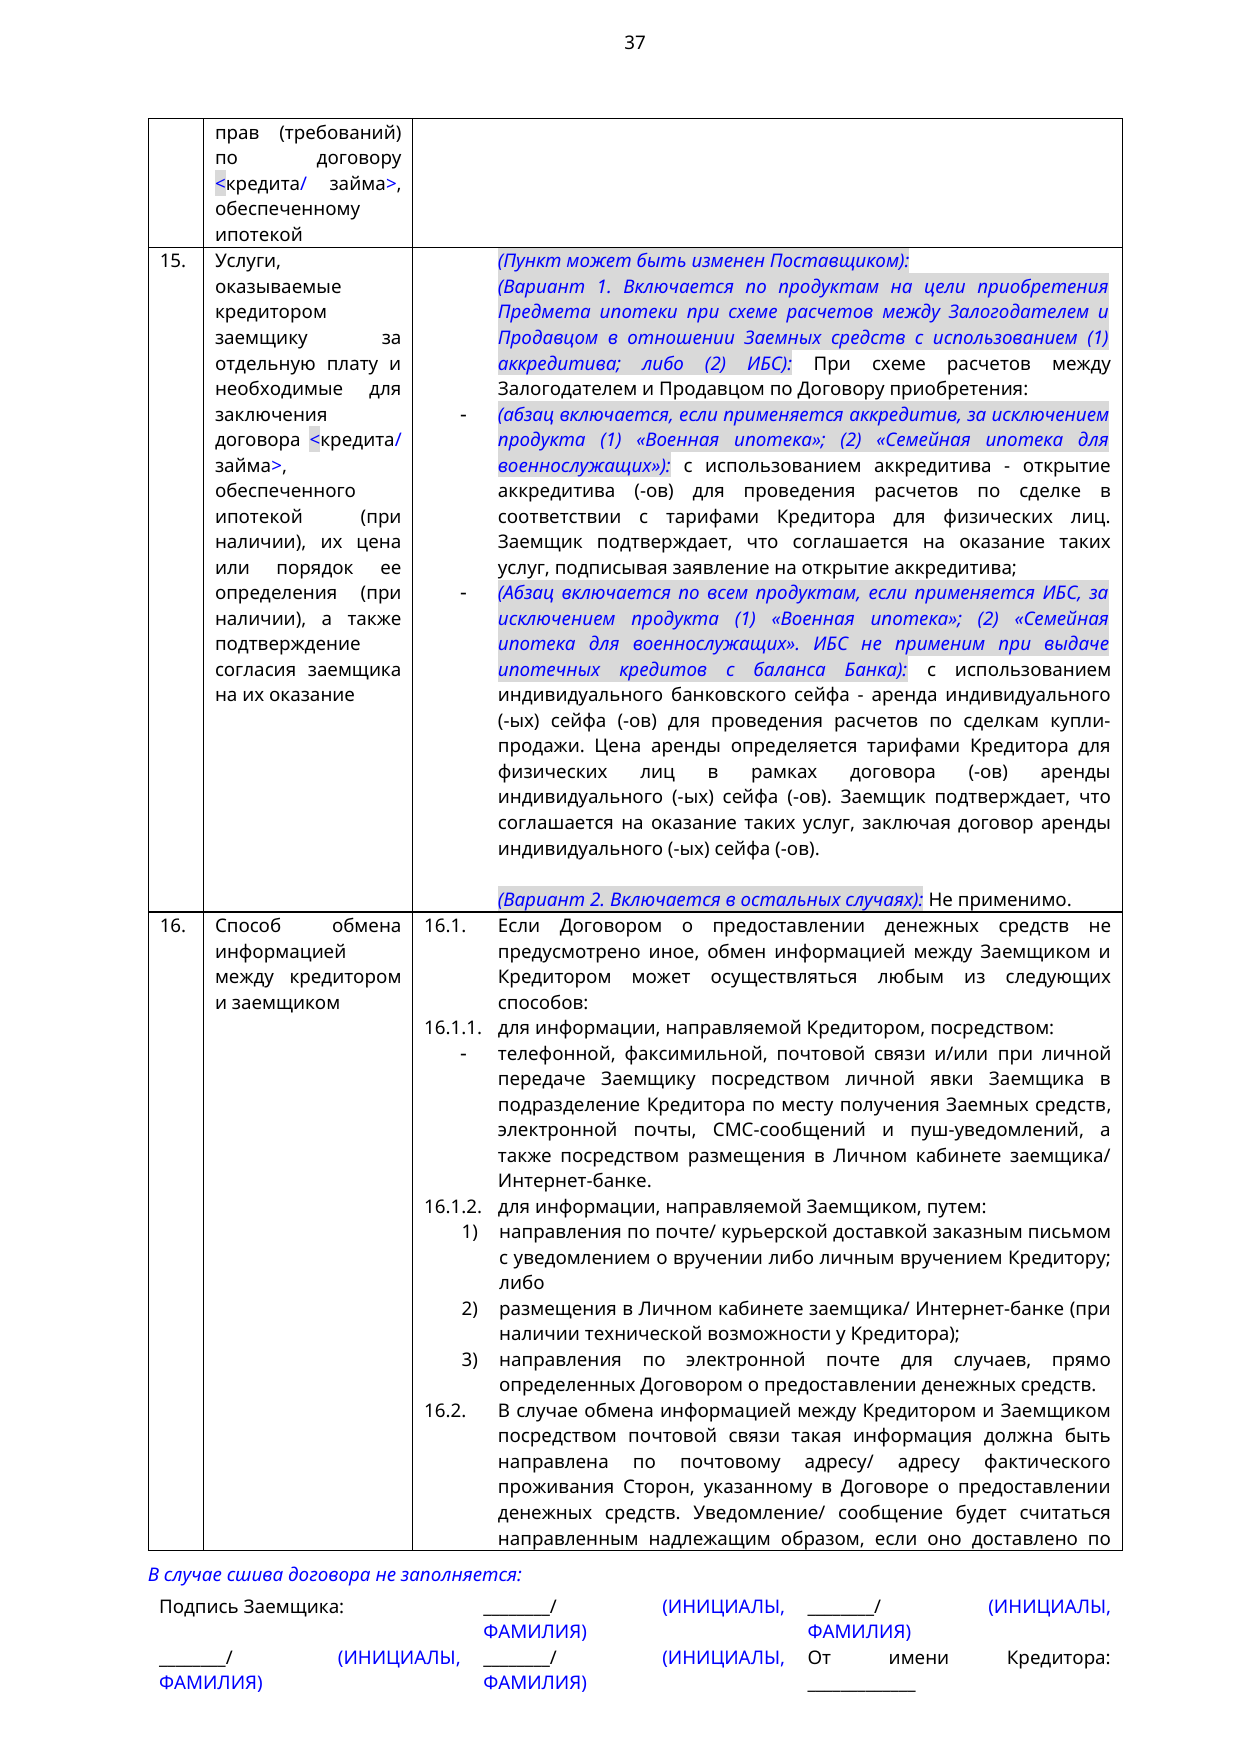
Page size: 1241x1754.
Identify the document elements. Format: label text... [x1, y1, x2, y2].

table_cell Услуги, оказываемые кредитором заемщику за отдельную плату и необходимые для заключения договора <кредита/ займа>, обеспеченного ипотекой (при наличии), их цена или порядок ее определения (при наличии), а также подтверждение согласия заемщика на их оказание [204, 248, 412, 911]
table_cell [204, 913, 412, 1550]
table_cell [149, 119, 203, 247]
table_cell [413, 913, 1122, 1550]
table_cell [204, 119, 412, 247]
table_cell (Пункт может быть изменен Поставщиком): (Вариант 1. Включается по продуктам на цели приобретения Предмета ипотеки при схеме расчетов между Залогодателем и Продавцом в отношении Заемных средств с использованием (1) аккредитива; либо (2) ИБС): При схеме расчетов между Залогодателем и Продавцом по Договору приобретения: (абзац включается, если применяется аккредитив, за исключением продукта (1) «Военная ипотека»; (2) «Семейная ипотека для военнослужащих»): с использованием аккредитива - открытие аккредитива (-ов) для проведения расчетов по сделке в соответствии с тарифами Кредитора для физических лиц. Заемщик подтверждает, что соглашается на оказание таких услуг, подписывая заявление на открытие аккредитива; (Абзац включается по всем продуктам, если применяется ИБС, за исключением продукта (1) «Военная ипотека»; (2) «Семейная ипотека для военнослужащих». ИБС не применим при выдаче ипотечных кредитов с баланса Банка): с использованием индивидуального банковского сейфа - аренда индивидуального (-ых) сейфа (-ов) для проведения расчетов по сделкам купли-продажи. Цена аренды определяется тарифами Кредитора для физических лиц в рамках договора (-ов) аренды индивидуального (-ых) сейфа (-ов). Заемщик подтверждает, что соглашается на оказание таких услуг, заключая договор аренды индивидуального (-ых) сейфа (-ов). (Вариант 2. Включается в остальных случаях): Не применимо. [413, 248, 1122, 911]
table_cell [149, 248, 203, 911]
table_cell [413, 119, 1122, 247]
table_cell [149, 913, 203, 1550]
